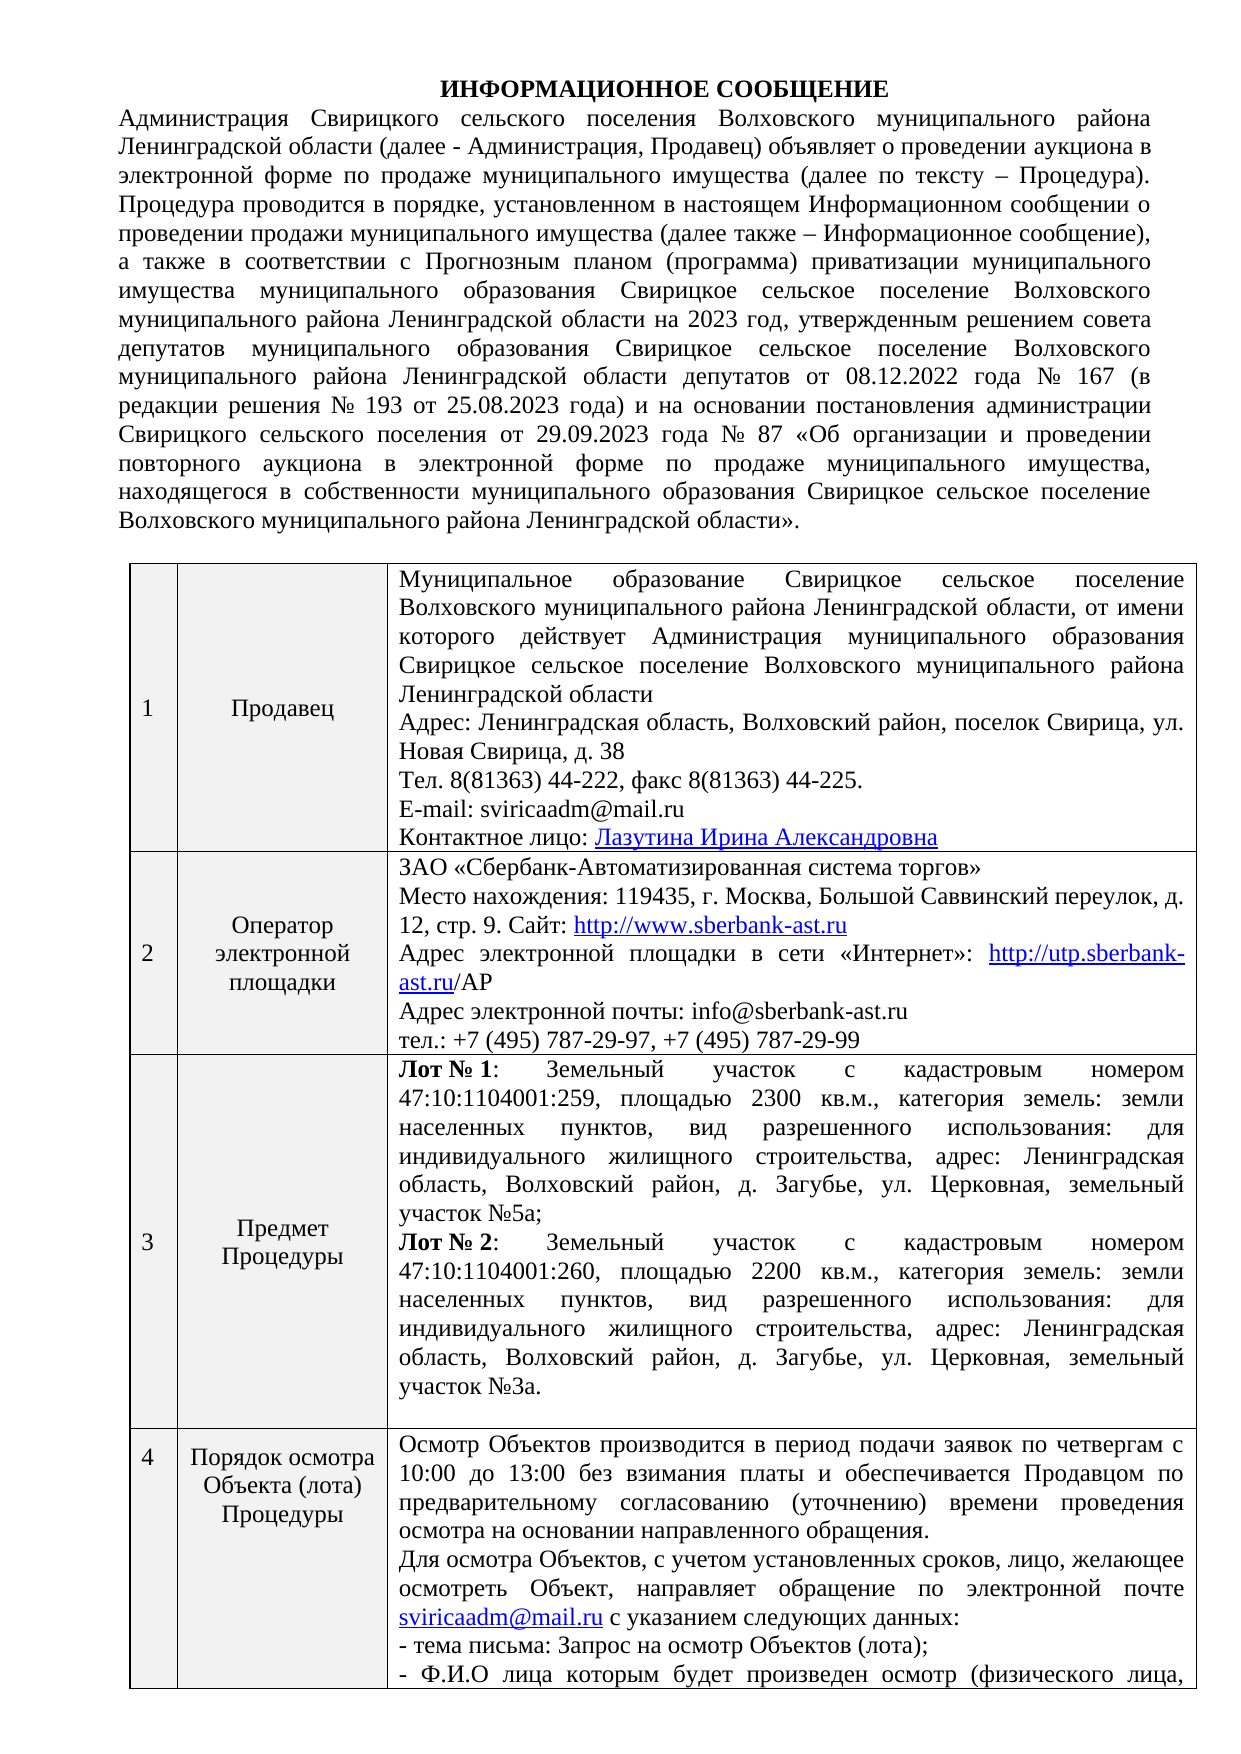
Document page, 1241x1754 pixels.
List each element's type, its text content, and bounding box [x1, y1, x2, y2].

text Администрация Свирицкого сельского поселения Волховского муниципального района Ленинградской области (далее - Администрация, Продавец) объявляет о проведении аукциона в электронной форме по продаже муниципального имущества (далее по тексту – Процедура). Процедура проводится в порядке, установленном в настоящем Информационном сообщении о проведении продажи муниципального имущества (далее также – Информационное сообщение), а также в соответствии с Прогнозным планом (программа) приватизации муниципального имущества муниципального образования Свирицкое сельское поселение Волховского муниципального района Ленинградской области на 2023 год, утвержденным решением совета депутатов муниципального образования Свирицкое сельское поселение Волховского муниципального района Ленинградской области депутатов от 08.12.2022 года № 167 (в редакции решения № 193 от 25.08.2023 года) и на основании постановления администрации Свирицкого сельского поселения от 29.09.2023 года № 87 «Об организации и проведении повторного аукциона в электронной форме по продаже муниципального имущества, находящегося в собственности муниципального образования Свирицкое сельское поселение Волховского муниципального района Ленинградской области». [118, 103, 1152, 534]
table_cell Предмет Процедуры [178, 1055, 387, 1428]
table_cell 2 [131, 852, 177, 1053]
table_cell 4 [131, 1429, 177, 1688]
table_header Муниципальное образование Свирицкое сельское поселение Волховского муниципального района Ленинградской области, от имени которого действует Администрация муниципального образования Свирицкое сельское поселение Волховского муниципального района Ленинградской области Адрес: Ленинградская область, Волховский район, поселок Свирица, ул. Новая Свирица, д. 38 Тел. 8(81363) 44-222, факс 8(81363) 44-225. E-mail: sviricaadm@mail.ru Контактное лицо: Лазутина Ирина Александровна [388, 564, 1196, 851]
text ИНФОРМАЦИОННОЕ СООБЩЕНИЕ [177, 74, 1152, 103]
table_header 1 [131, 564, 177, 851]
table_cell ЗАО «Сбербанк-Автоматизированная система торгов» Место нахождения: 119435, г. Москва, Большой Саввинский переулок, д. 12, стр. 9. Сайт: http://www.sberbank-ast.ru Адрес электронной площадки в сети «Интернет»: http://utp.sberbank-ast.ru/AP Адрес электронной почты: info@sberbank-ast.ru тел.: +7 (495) 787-29-97, +7 (495) 787-29-99 [388, 852, 1196, 1053]
table_cell Лот № 1: Земельный участок с кадастровым номером 47:10:1104001:259, площадью 2300 кв.м., категория земель: земли населенных пунктов, вид разрешенного использования: для индивидуального жилищного строительства, адрес: Ленинградская область, Волховский район, д. Загубье, ул. Церковная, земельный участок №5а; Лот № 2: Земельный участок с кадастровым номером 47:10:1104001:260, площадью 2200 кв.м., категория земель: земли населенных пунктов, вид разрешенного использования: для индивидуального жилищного строительства, адрес: Ленинградская область, Волховский район, д. Загубье, ул. Церковная, земельный участок №3а. [388, 1055, 1196, 1428]
table_cell 3 [131, 1055, 177, 1428]
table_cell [178, 1429, 387, 1688]
table_header Продавец [178, 564, 387, 851]
table_cell Оператор электронной площадки [178, 852, 387, 1053]
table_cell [388, 1429, 1196, 1688]
